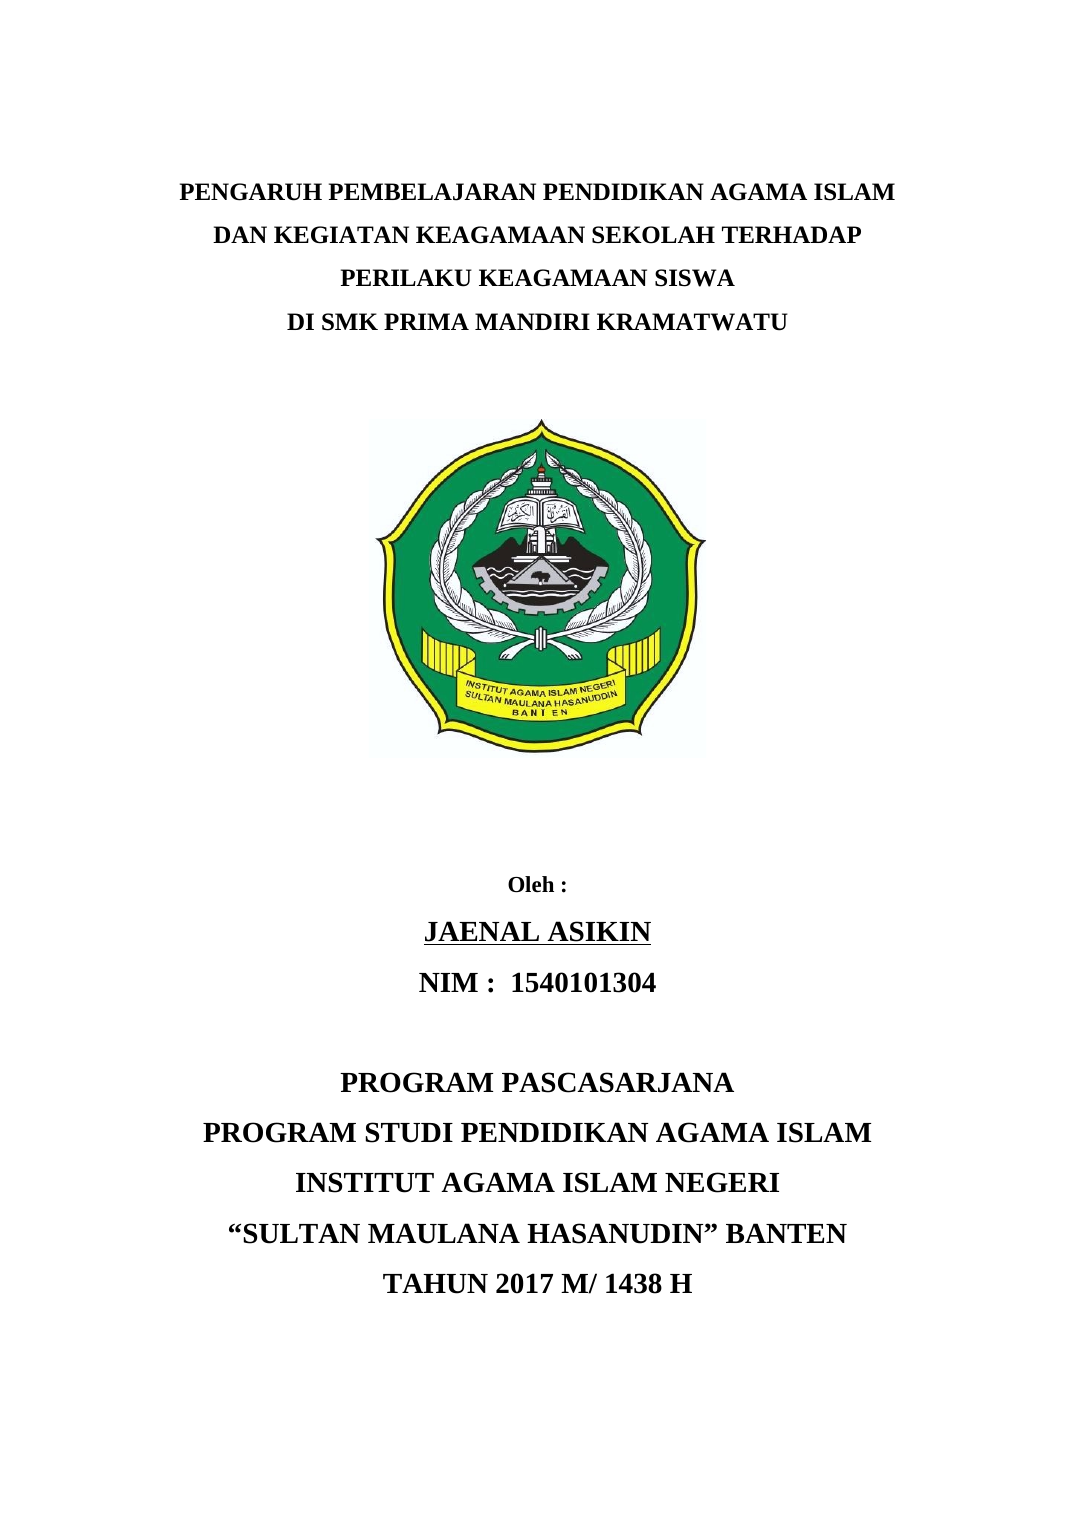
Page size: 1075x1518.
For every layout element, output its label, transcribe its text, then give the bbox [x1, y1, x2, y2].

text INSTITUT AGAMA ISLAM NEGERI [177, 1166, 898, 1199]
text PROGRAM PASCASARJANA [177, 1065, 898, 1099]
text DI SMK PRIMA MANDIRI KRAMATWATU [177, 307, 898, 335]
picture [368, 419, 707, 758]
text TAHUN 2017 M/ 1438 H [177, 1266, 898, 1299]
text PROGRAM STUDI PENDIDIKAN AGAMA ISLAM [177, 1115, 898, 1149]
text “SULTAN MAULANA HASANUDIN” BANTEN [177, 1216, 898, 1249]
text NIM : 1540101304 [177, 965, 898, 998]
text PENGARUH PEMBELAJARAN PENDIDIKAN AGAMA ISLAM DAN KEGIATAN KEAGAMAAN SEKOLAH TERHADAP PERILAKU KEAGAMAAN SISWA [177, 177, 898, 292]
text Oleh : [177, 871, 898, 898]
text JAENAL ASIKIN [177, 914, 898, 948]
